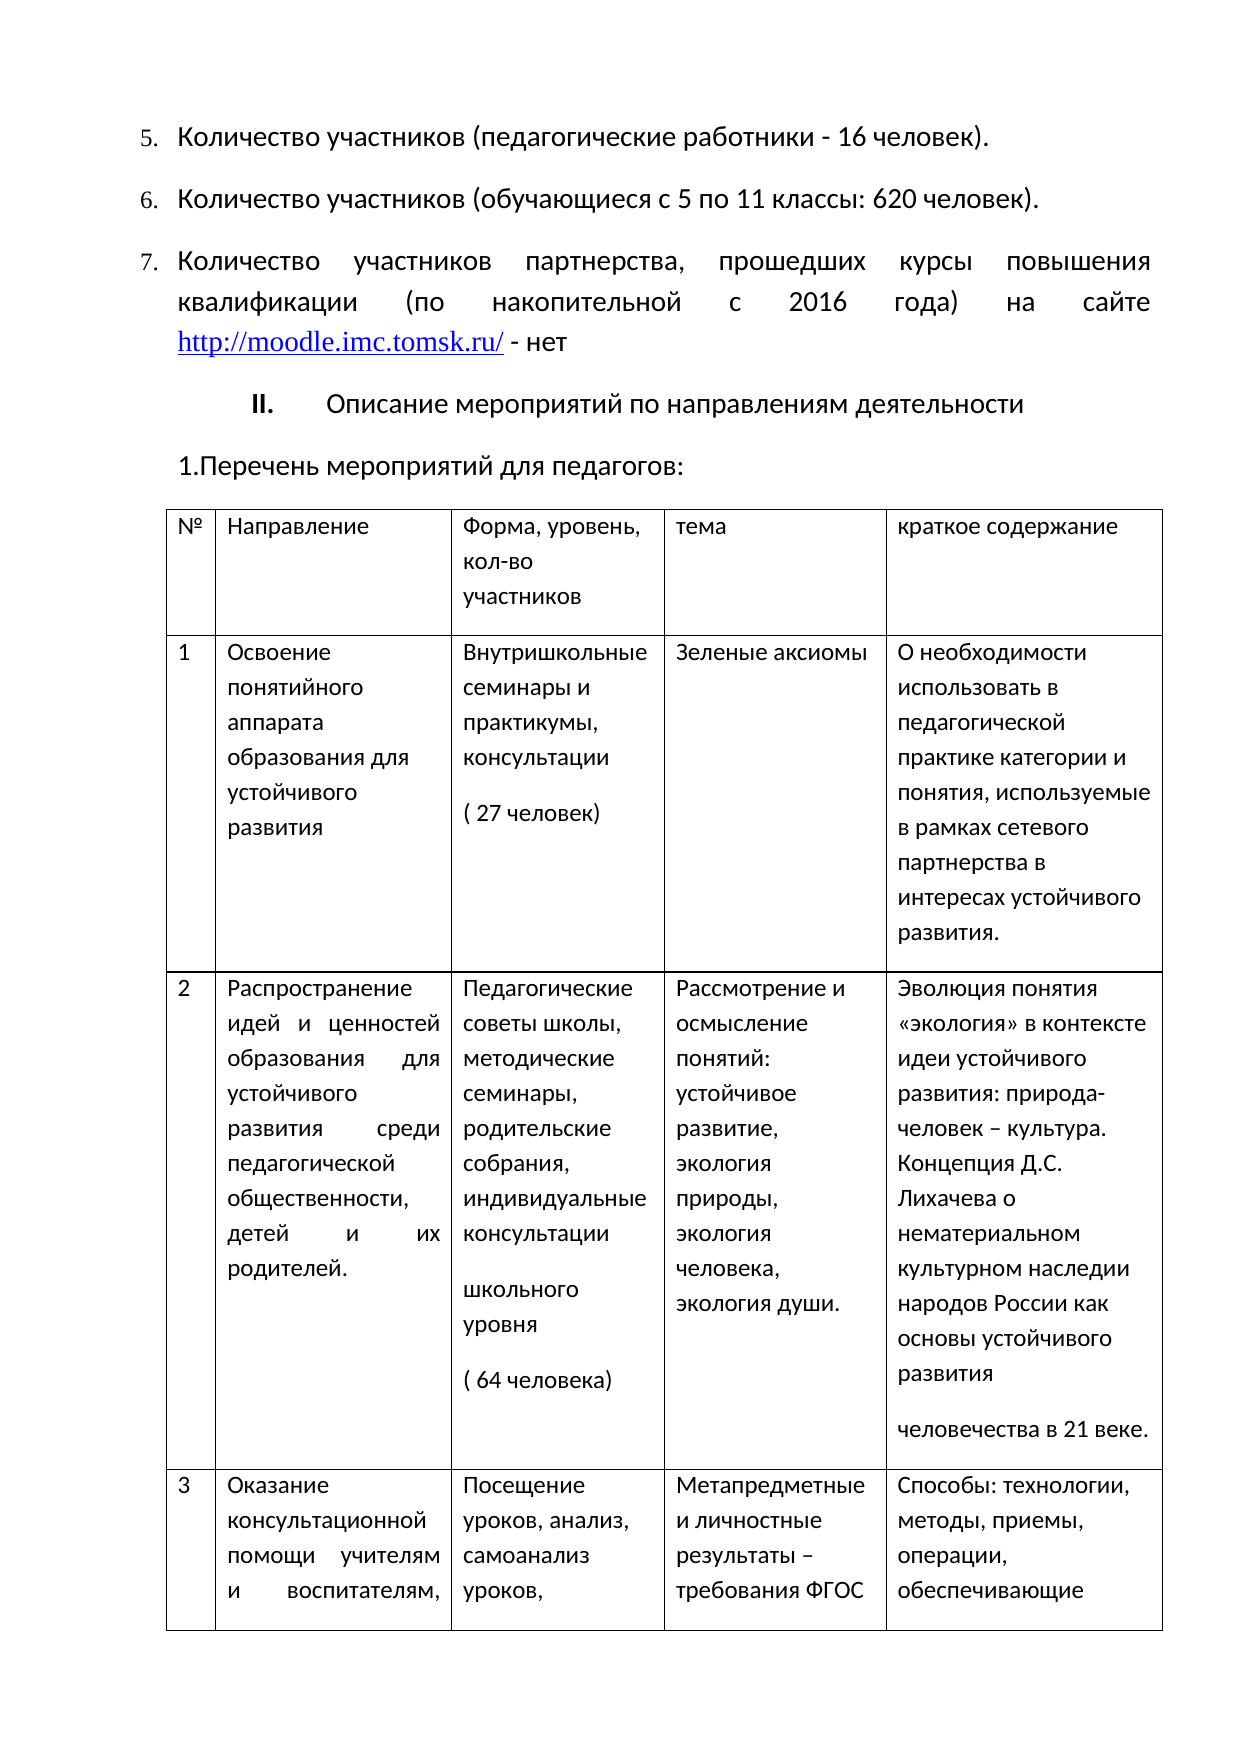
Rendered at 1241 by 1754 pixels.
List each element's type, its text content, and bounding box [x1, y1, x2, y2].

table_cell Эволюция понятия «экология» в контексте идеи устойчивого развития: природа- человек – культура. Концепция Д.С. Лихачева о нематериальном культурном наследии народов России как основы устойчивого развития человечества в 21 веке. [887, 973, 1162, 1468]
table_header краткое содержание [887, 510, 1162, 635]
table_cell Рассмотрение и осмысление понятий: устойчивое развитие, экология природы, экология человека, экология души. [665, 973, 886, 1468]
table_header Форма, уровень, кол-во участников [452, 510, 664, 635]
table_cell 3 [167, 1470, 215, 1630]
list Количество участников партнерства, прошедших курсы повышения квалификации (по накопительной с 2016 года) на сайте http://moodle.imc.tomsk.ru/ - нет [140, 242, 1152, 359]
table_cell 1 [167, 636, 215, 971]
table_header тема [665, 510, 886, 635]
list Описание мероприятий по направлениям деятельности [251, 385, 1152, 421]
table_cell Педагогические советы школы, методические семинары, родительские собрания, индивидуальные консультации школьного уровня ( 64 человека) [452, 973, 664, 1468]
list Количество участников (педагогические работники - 16 человек). [140, 118, 1152, 154]
table_cell 2 [167, 973, 215, 1468]
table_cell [452, 1470, 664, 1630]
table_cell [887, 1470, 1162, 1630]
table_cell Зеленые аксиомы [665, 636, 886, 971]
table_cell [665, 1470, 886, 1630]
table_cell Освоение понятийного аппарата образования для устойчивого развития [216, 636, 451, 971]
list Количество участников (обучающиеся с 5 по 11 классы: 620 человек). [140, 180, 1152, 216]
table_header Направление [216, 510, 451, 635]
table_header № [167, 510, 215, 635]
text 1.Перечень мероприятий для педагогов: [177, 447, 1152, 483]
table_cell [216, 1470, 451, 1630]
table_cell О необходимости использовать в педагогической практике категории и понятия, используемые в рамках сетевого партнерства в интересах устойчивого развития. [887, 636, 1162, 971]
table_cell Внутришкольные семинары и практикумы, консультации ( 27 человек) [452, 636, 664, 971]
table_cell Распространение идей и ценностей образования для устойчивого развития среди педагогической общественности, детей и их родителей. [216, 973, 451, 1468]
